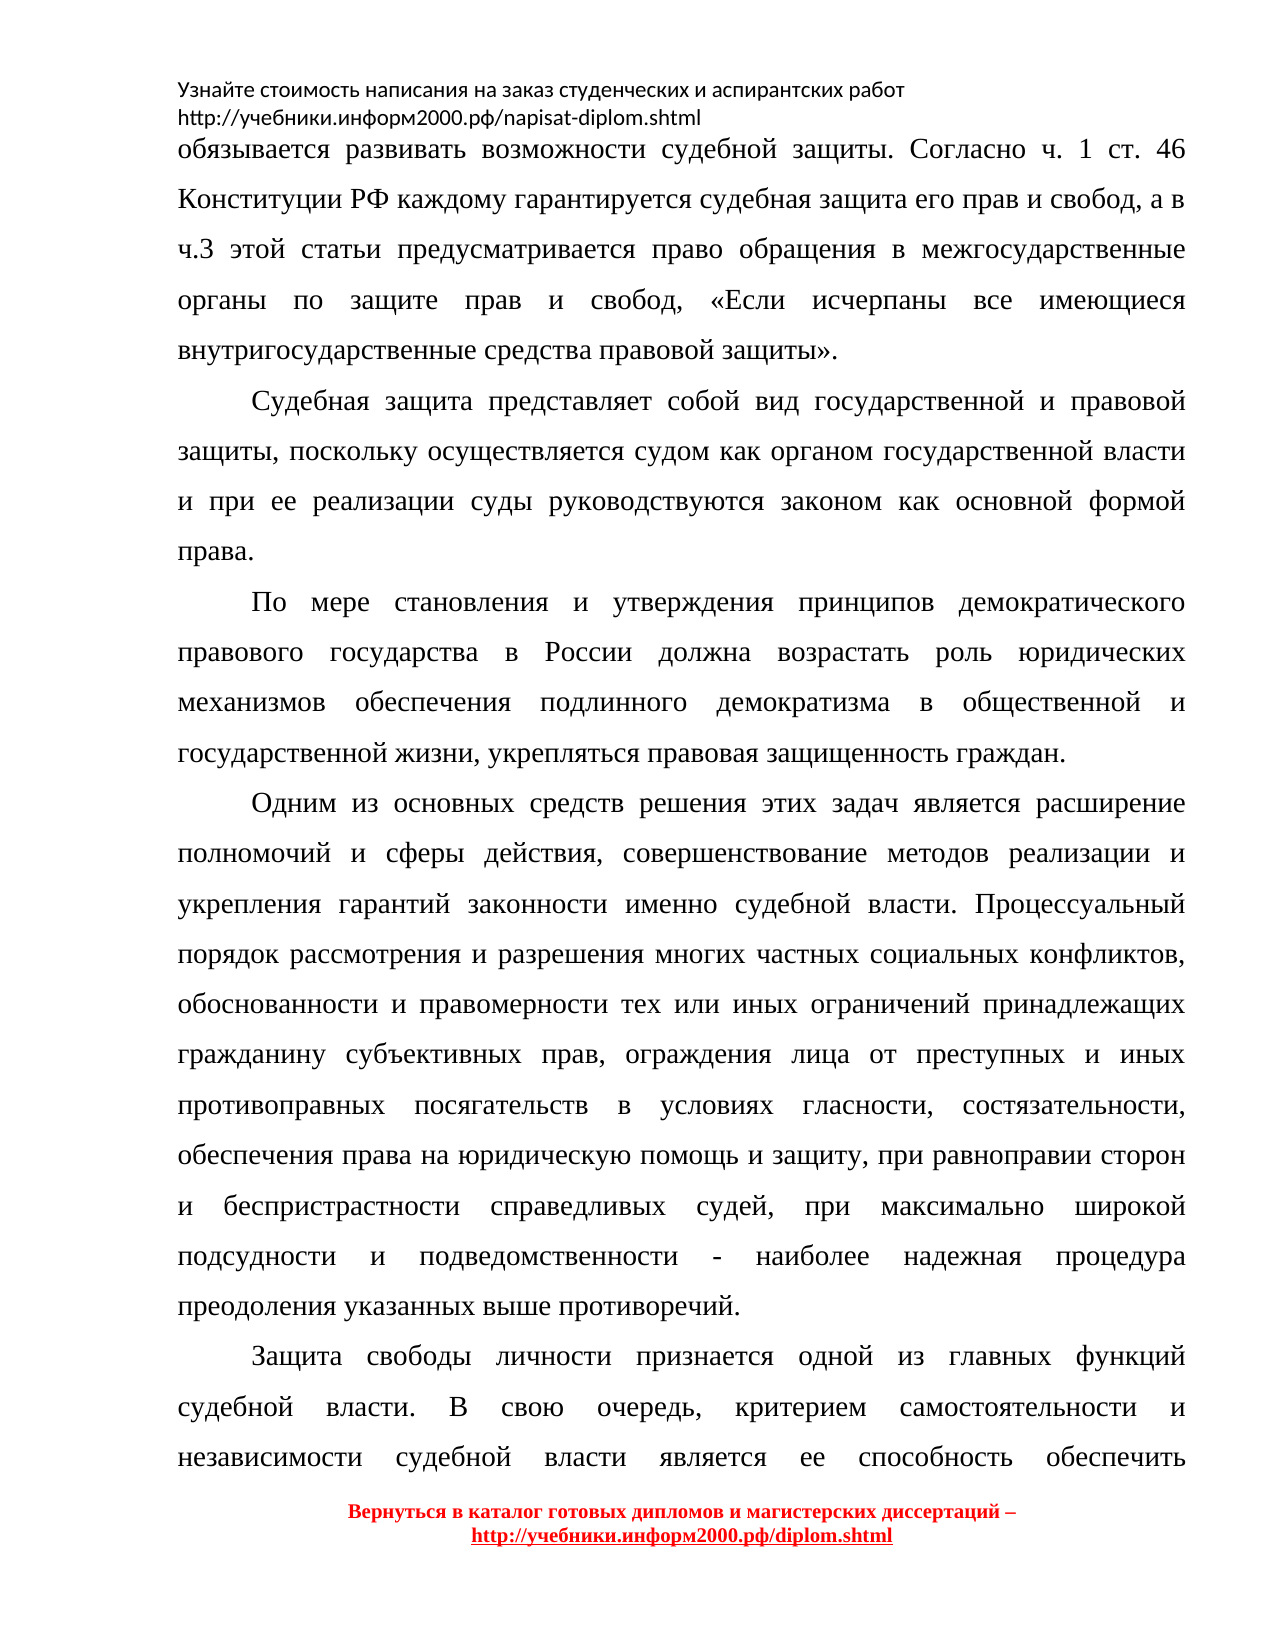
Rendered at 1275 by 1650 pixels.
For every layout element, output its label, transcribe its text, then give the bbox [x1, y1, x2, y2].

text Судебная защита представляет собой вид государственной и правовой защиты, поскольку осуществляется судом как органом государственной власти и при ее реализации суды руководствуются законом как основной формой права. [177, 383, 1186, 567]
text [177, 131, 1186, 366]
text Одним из основных средств решения этих задач является расширение полномочий и сферы действия, совершенствование методов реализации и укрепления гарантий законности именно судебной власти. Процессуальный порядок рассмотрения и разрешения многих частных социальных конфликтов, обоснованности и правомерности тех или иных ограничений принадлежащих гражданину субъективных прав, ограждения лица от преступных и иных противоправных посягательств в условиях гласности, состязательности, обеспечения права на юридическую помощь и защиту, при равноправии сторон и беспристрастности справедливых судей, при максимально широкой подсудности и подведомственности - наиболее надежная процедура преодоления указанных выше противоречий. [177, 785, 1186, 1322]
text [177, 1338, 1186, 1473]
text По мере становления и утверждения принципов демократического правового государства в России должна возрастать роль юридических механизмов обеспечения подлинного демократизма в общественной и государственной жизни, укрепляться правовая защищенность граждан. [177, 584, 1186, 768]
